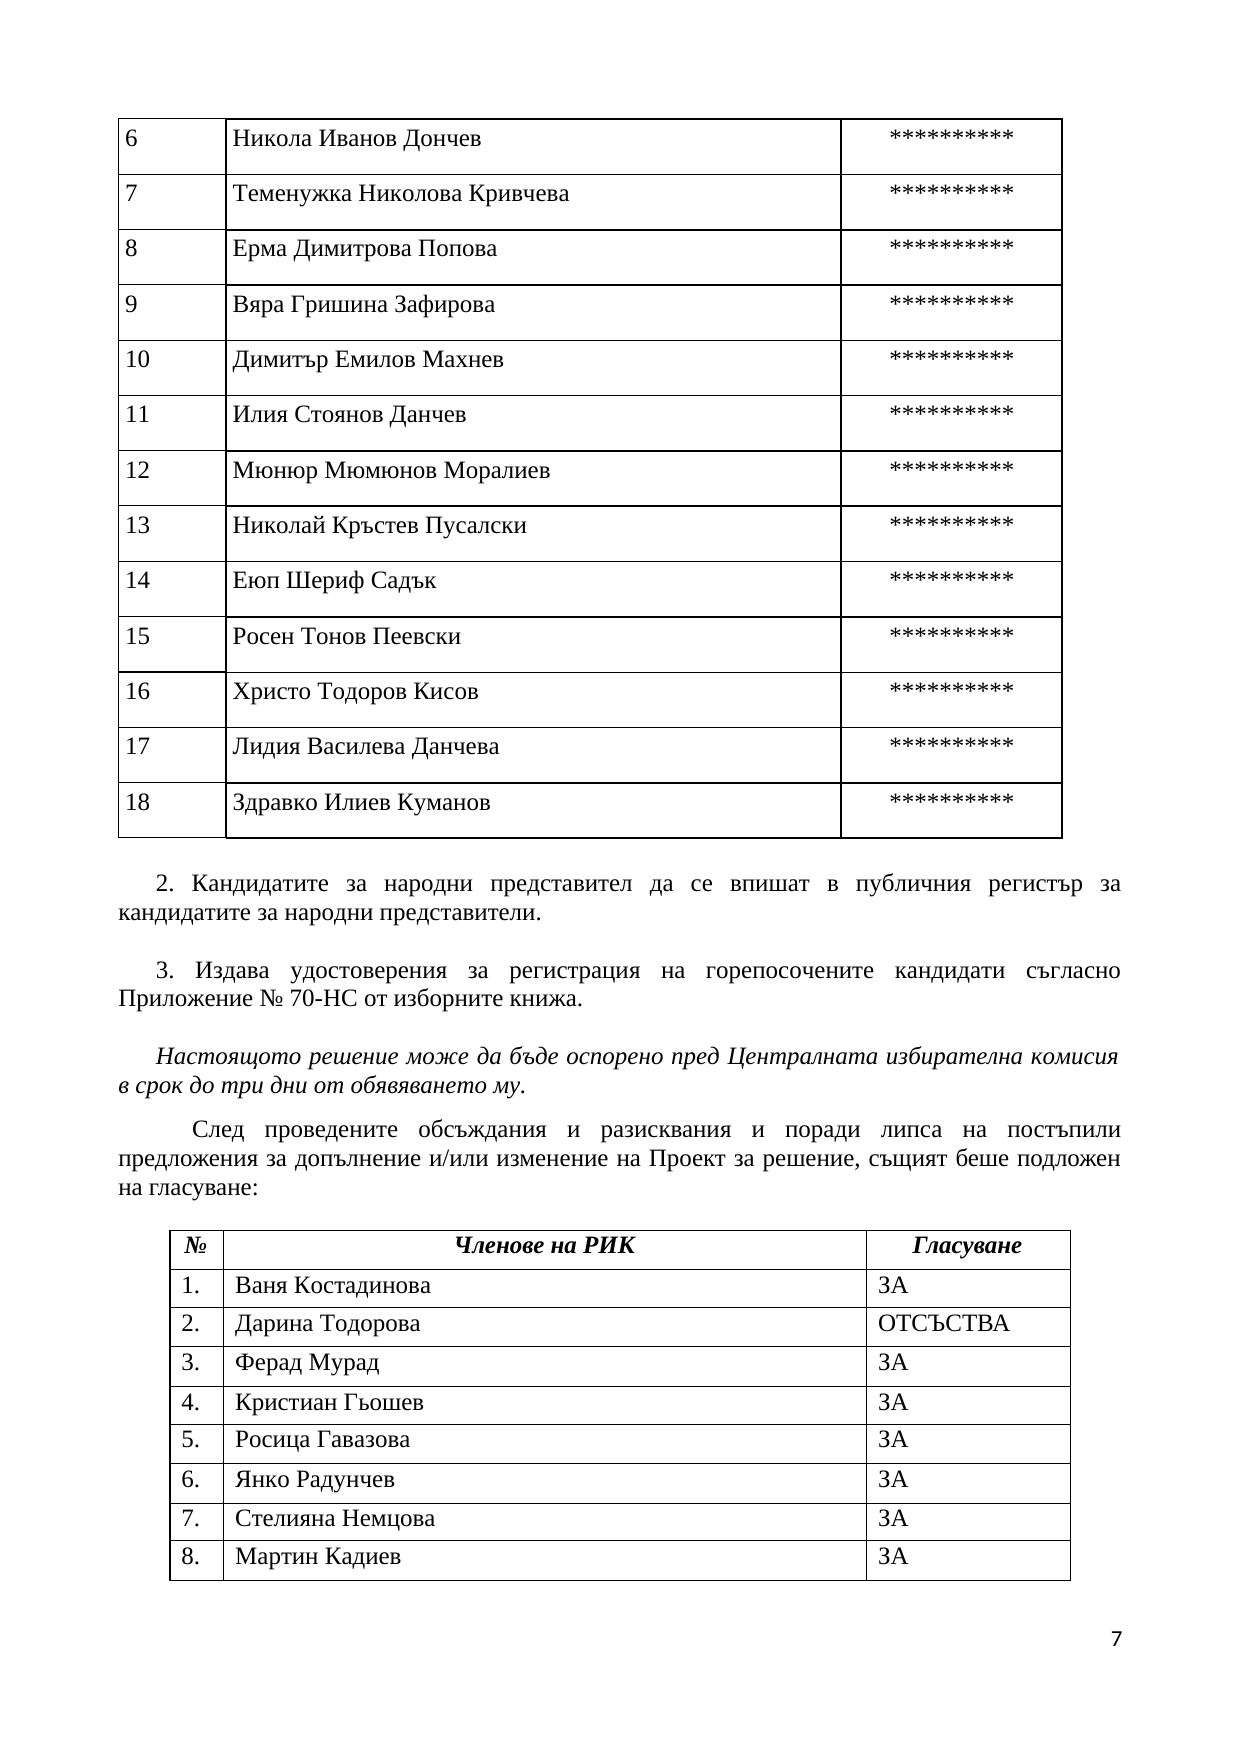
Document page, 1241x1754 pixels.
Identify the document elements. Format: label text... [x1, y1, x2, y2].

text Настоящото решение може да бъде оспорено пред Централната избирателна комисия в срок до три дни от обявяването му. [118, 1041, 1122, 1099]
table_cell ЗА [867, 1347, 1070, 1386]
table_header № [171, 1231, 223, 1269]
table_cell ********** [842, 286, 1061, 339]
text След проведените обсъждания и разисквания и поради липса на постъпили предложения за допълнение и/или изменение на Проект за решение, същият беше подложен на гласуване: [118, 1114, 1122, 1201]
table_cell 9 [119, 285, 225, 339]
table_cell 2. [171, 1308, 223, 1346]
table_cell Росица Гавазова [224, 1425, 866, 1463]
table_cell 8 [119, 230, 225, 284]
table_cell 14 [119, 562, 225, 616]
table_cell ЗА [867, 1425, 1070, 1463]
table_cell Димитър Емилов Махнев [227, 341, 840, 395]
table_cell 5. [171, 1425, 223, 1463]
table_cell 16 [119, 673, 225, 727]
table_cell Здравко Илиев Куманов [227, 784, 840, 837]
table_cell Ваня Костадинова [224, 1270, 866, 1307]
table_cell Христо Тодоров Кисов [227, 673, 840, 727]
table_cell 17 [119, 728, 225, 782]
table_header Членове на РИК [224, 1231, 866, 1269]
table_cell ********** [842, 618, 1061, 671]
table_cell ********** [842, 784, 1061, 837]
table_cell ********** [842, 341, 1061, 395]
table_cell Теменужка Николова Кривчева [227, 175, 840, 229]
table_cell 6 [119, 119, 225, 173]
table_cell Вяра Гришина Зафирова [227, 286, 840, 339]
table_cell ОТСЪСТВА [867, 1308, 1070, 1346]
table_cell ********** [842, 673, 1061, 727]
table_cell ********** [842, 728, 1061, 782]
table_cell Мюнюр Мюмюнов Моралиев [227, 452, 840, 505]
table_cell ЗА [867, 1270, 1070, 1307]
table_cell ********** [842, 396, 1061, 450]
table_cell 6. [171, 1464, 223, 1502]
table_cell ********** [842, 507, 1061, 561]
table_cell Ферад Мурад [224, 1347, 866, 1386]
table_cell 11 [119, 396, 225, 450]
table_cell 1. [171, 1270, 223, 1307]
table_cell 18 [119, 783, 225, 837]
table_cell 15 [119, 617, 225, 671]
table_cell ЗА [867, 1464, 1070, 1502]
table_cell 8. [171, 1541, 223, 1580]
table_cell Никола Иванов Дончев [227, 120, 840, 173]
table_cell Мартин Кадиев [224, 1541, 866, 1580]
table_cell Дарина Тодорова [224, 1308, 866, 1346]
table_cell ЗА [867, 1541, 1070, 1580]
table_cell Росен Тонов Пеевски [227, 618, 840, 671]
table_cell Николай Кръстев Пусалски [227, 507, 840, 561]
text 2. Кандидатите за народни представител да се впишат в публичния регистър за кандидатите за народни представители. [118, 868, 1122, 926]
table_cell ********** [842, 231, 1061, 284]
table_cell 3. [171, 1347, 223, 1386]
table_cell ********** [842, 175, 1061, 229]
table_cell 12 [119, 451, 225, 505]
table_cell ЗА [867, 1387, 1070, 1423]
table_cell Илия Стоянов Данчев [227, 396, 840, 450]
table_cell Янко Радунчев [224, 1464, 866, 1502]
table_cell ********** [842, 562, 1061, 616]
table_cell Ерма Димитрова Попова [227, 231, 840, 284]
table_cell ********** [842, 452, 1061, 505]
text 3. Издава удостоверения за регистрация на горепосочените кандидати съгласно Приложение № 70-НС от изборните книжа. [118, 955, 1122, 1012]
table_cell 10 [119, 341, 225, 395]
table_cell Кристиан Гьошев [224, 1387, 866, 1423]
table_header Гласуване [867, 1231, 1070, 1269]
table_cell Еюп Шериф Садък [227, 562, 840, 616]
table_cell ЗА [867, 1504, 1070, 1540]
table_cell 4. [171, 1387, 223, 1423]
table_cell ********** [842, 120, 1061, 173]
table_cell 7 [119, 175, 225, 229]
table_cell 7. [171, 1504, 223, 1540]
table_cell 13 [119, 506, 225, 561]
table_cell Стелияна Немцова [224, 1504, 866, 1540]
table_cell Лидия Василева Данчева [227, 728, 840, 782]
